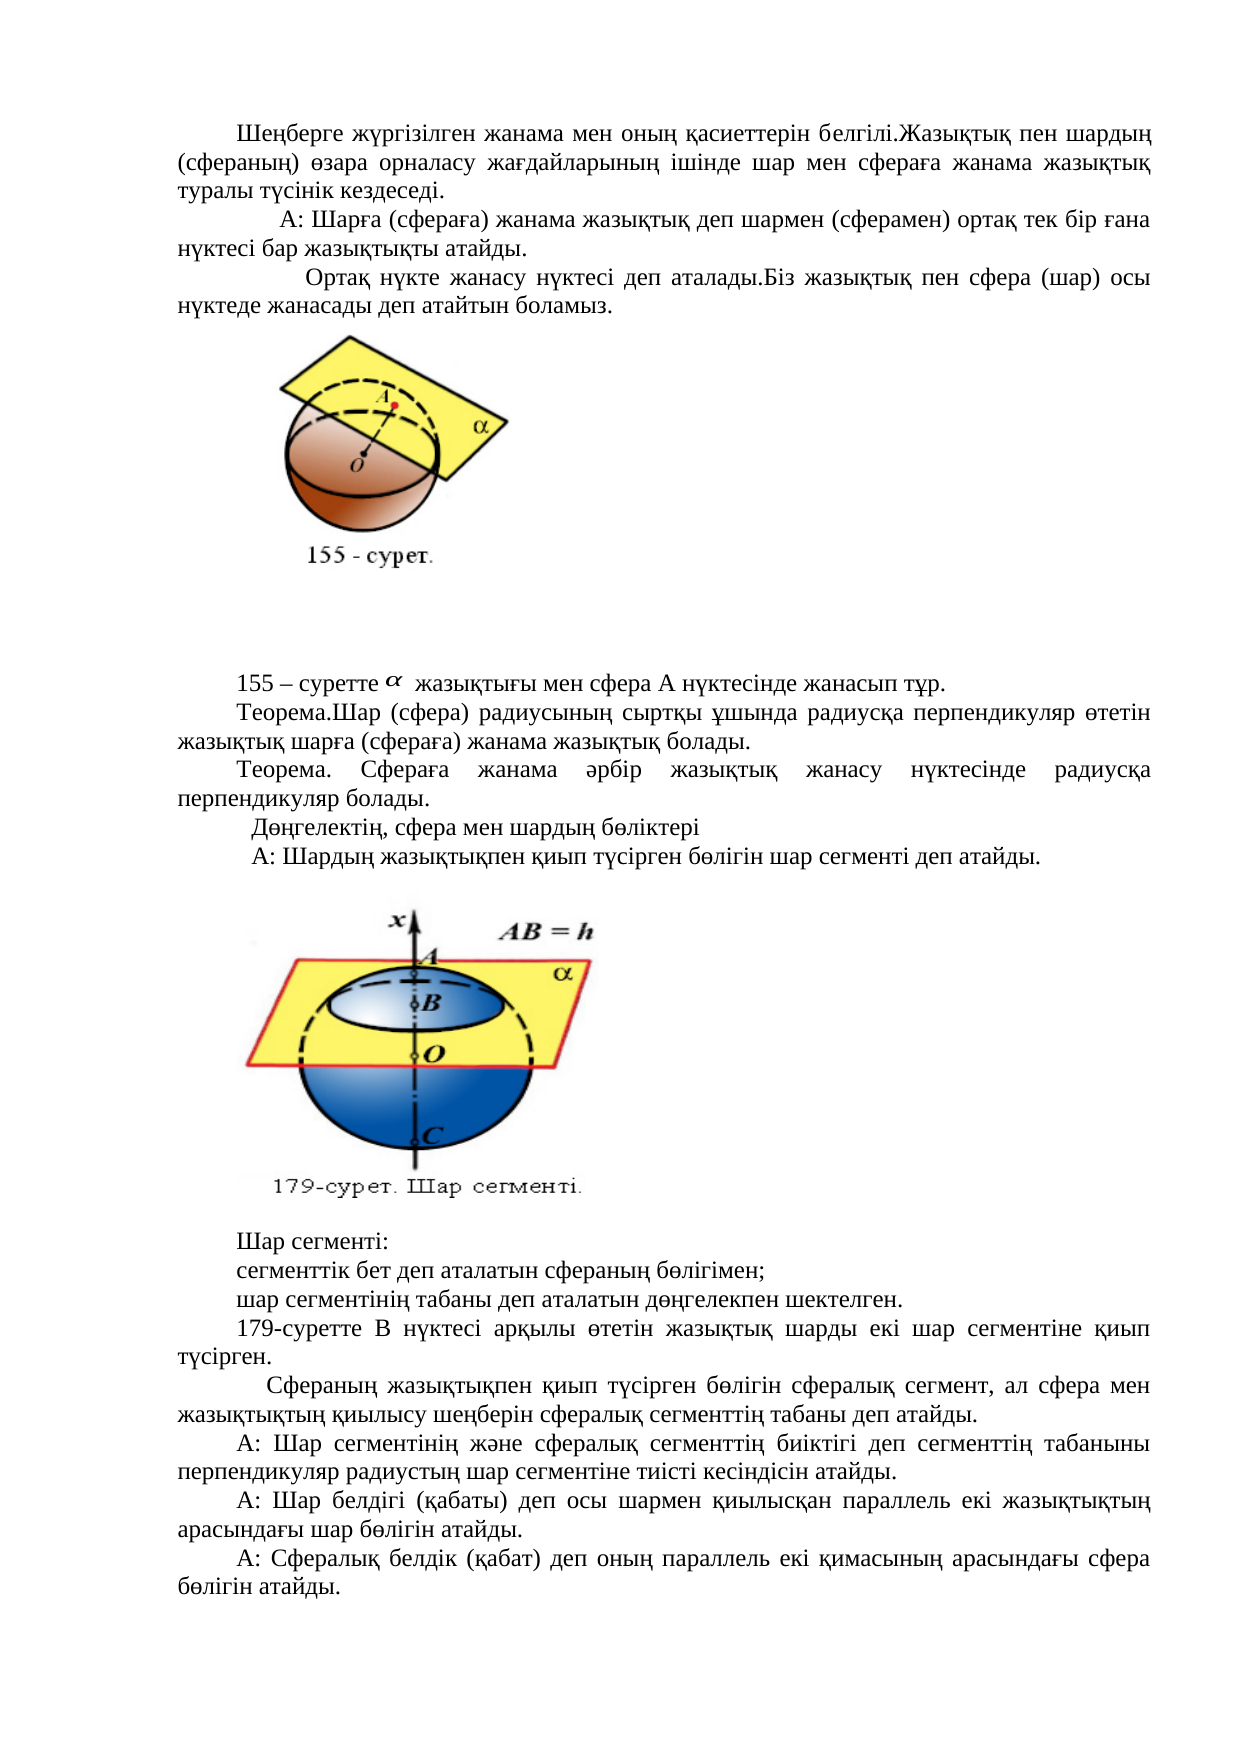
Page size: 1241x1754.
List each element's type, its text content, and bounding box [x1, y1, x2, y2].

text Шар сегменті: [177, 1226, 1152, 1255]
picture [236, 319, 523, 582]
text шар сегментінің табаны деп аталатын дөңгелекпен шектелген. [177, 1284, 1152, 1313]
text Шеңберге жүргізілген жанама мен оның қасиеттерін белгілі.Жазықтық пен шардың (сфераның) өзара орналасу жағдайларының ішінде шар мен сфераға жанама жазықтық туралы түсінік кездеседі. [177, 118, 1152, 204]
text Теорема.Шар (сфера) радиусының сыртқы ұшында радиусқа перпендикуляр өтетін жазықтық шарға (сфераға) жанама жазықтық болады. [177, 697, 1152, 754]
text Теорема. Сфераға жанама әрбір жазықтық жанасу нүктесінде радиусқа перпендикуляр болады. [177, 754, 1152, 812]
text Сфераның жазықтықпен қиып түсірген бөлігін сфералық сегмент, ал сфера мен жазықтықтың қиылысу шеңберін сфералық сегменттің табаны деп атайды. [177, 1370, 1152, 1428]
text А: Шар сегментінің және сфералық сегменттің биіктігі деп сегменттің табаныны перпендикуляр радиустың шар сегментіне тиісті кесіндісін атайды. [177, 1428, 1152, 1485]
text сегменттік бет деп аталатын сфераның бөлігімен; [177, 1255, 1152, 1284]
text 179-суретте В нүктесі арқылы өтетін жазықтық шарды екі шар сегментіне қиып түсірген. [177, 1313, 1152, 1370]
text 155 – суретте жазықтығы мен сфера А нүктесінде жанасып тұр. [177, 668, 1152, 697]
text А: Шардың жазықтықпен қиып түсірген бөлігін шар сегменті деп атайды. [177, 841, 1152, 869]
text Ортақ нүкте жанасу нүктесі деп аталады.Біз жазықтық пен сфера (шар) осы нүктеде жанасады деп атайтын боламыз. [177, 262, 1152, 319]
text Дөңгелектің, сфера мен шардың бөліктері [177, 812, 1152, 841]
text А: Шарға (сфераға) жанама жазықтық деп шармен (сферамен) ортақ тек бір ғана нүктесі бар жазықтықты атайды. [177, 204, 1152, 262]
text А: Шар белдігі (қабаты) деп осы шармен қиылысқан параллель екі жазықтықтың арасындағы шар бөлігін атайды. [177, 1485, 1152, 1543]
text А: Сфералық белдік (қабат) деп оның параллель екі қимасының арасындағы сфера бөлігін атайды. [177, 1543, 1152, 1600]
picture [236, 869, 607, 1198]
